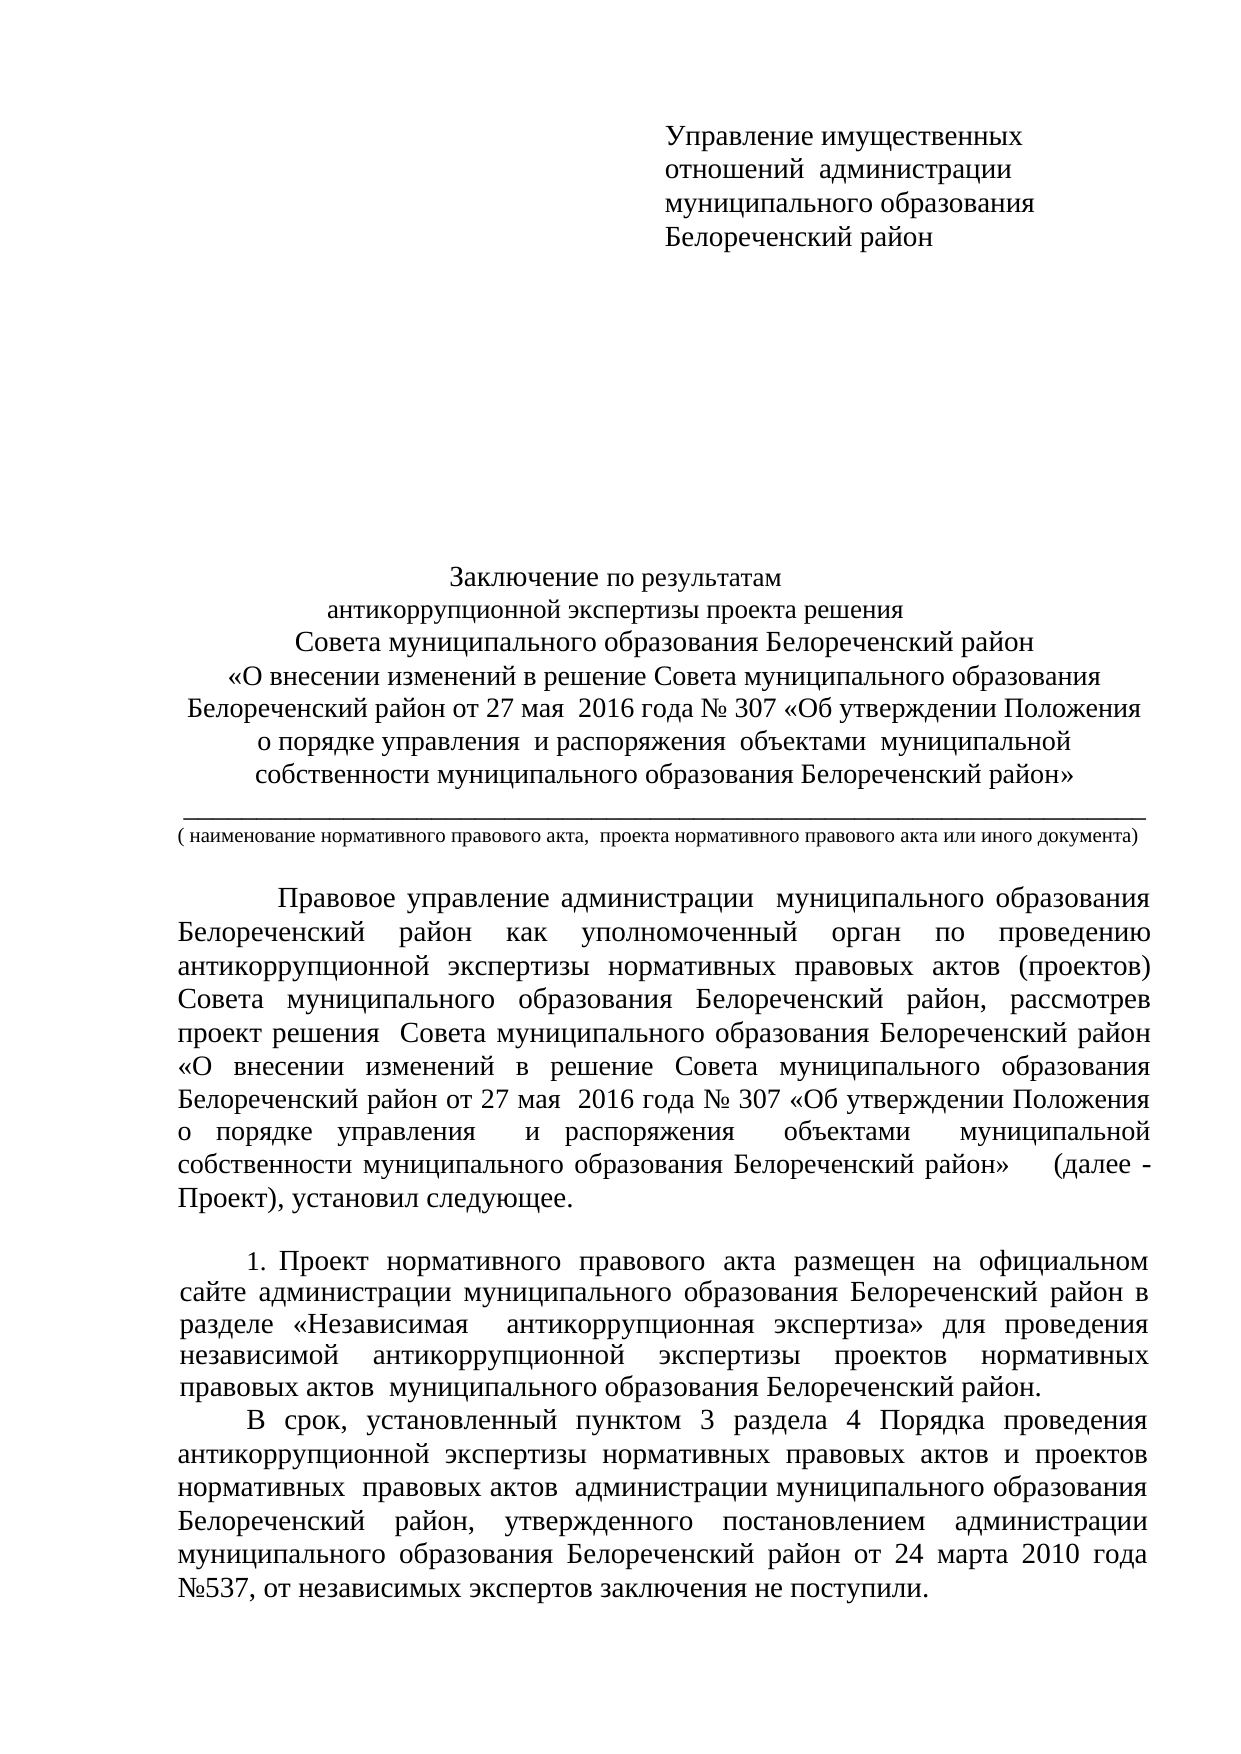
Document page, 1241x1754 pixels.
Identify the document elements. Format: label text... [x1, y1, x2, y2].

text __________________________________________________________________ [177, 789, 1152, 823]
text ( наименование нормативного правового акта, проекта нормативного правового акта или иного документа) [177, 823, 1152, 847]
text антикоррупционной экспертизы проекта решения [177, 593, 1054, 624]
text Белореченский район [177, 219, 1152, 252]
text В срок, установленный пунктом 3 раздела 4 Порядка проведения антикоррупционной экспертизы нормативных правовых актов и проектов нормативных правовых актов администрации муниципального образования Белореченский район, утвержденного постановлением администрации муниципального образования Белореченский район от 24 марта 2010 года №537, от независимых экспертов заключения не поступили. [177, 1402, 1148, 1604]
text муниципального образования [177, 185, 1152, 219]
list Проект нормативного правового акта размещен на официальном сайте администрации муниципального образования Белореченский район в разделе «Независимая антикоррупционная экспертиза» для проведения независимой антикоррупционной экспертизы проектов нормативных правовых актов муниципального образования Белореченский район. [179, 1245, 1149, 1402]
text «О внесении изменений в решение Совета муниципального образования Белореченский район от 27 мая 2016 года № 307 «Об утверждении Положения о порядке управления и распоряжения объектами муниципальной собственности муниципального образования Белореченский район» [177, 658, 1152, 789]
subtitle Совета муниципального образования Белореченский район [177, 624, 1152, 658]
text отношений администрации [177, 152, 1152, 185]
text Заключение по результатам [177, 559, 1054, 593]
text Управление имущественных [177, 118, 1152, 152]
text Правовое управление администрации муниципального образования Белореченский район как уполномоченный орган по проведению антикоррупционной экспертизы нормативных правовых актов (проектов) Совета муниципального образования Белореченский район, рассмотрев проект решения Совета муниципального образования Белореченский район «О внесении изменений в решение Совета муниципального образования Белореченский район от 27 мая 2016 года № 307 «Об утверждении Положения о порядке управления и распоряжения объектами муниципальной собственности муниципального образования Белореченский район» (далее - Проект), установил следующее. [177, 847, 1152, 1214]
